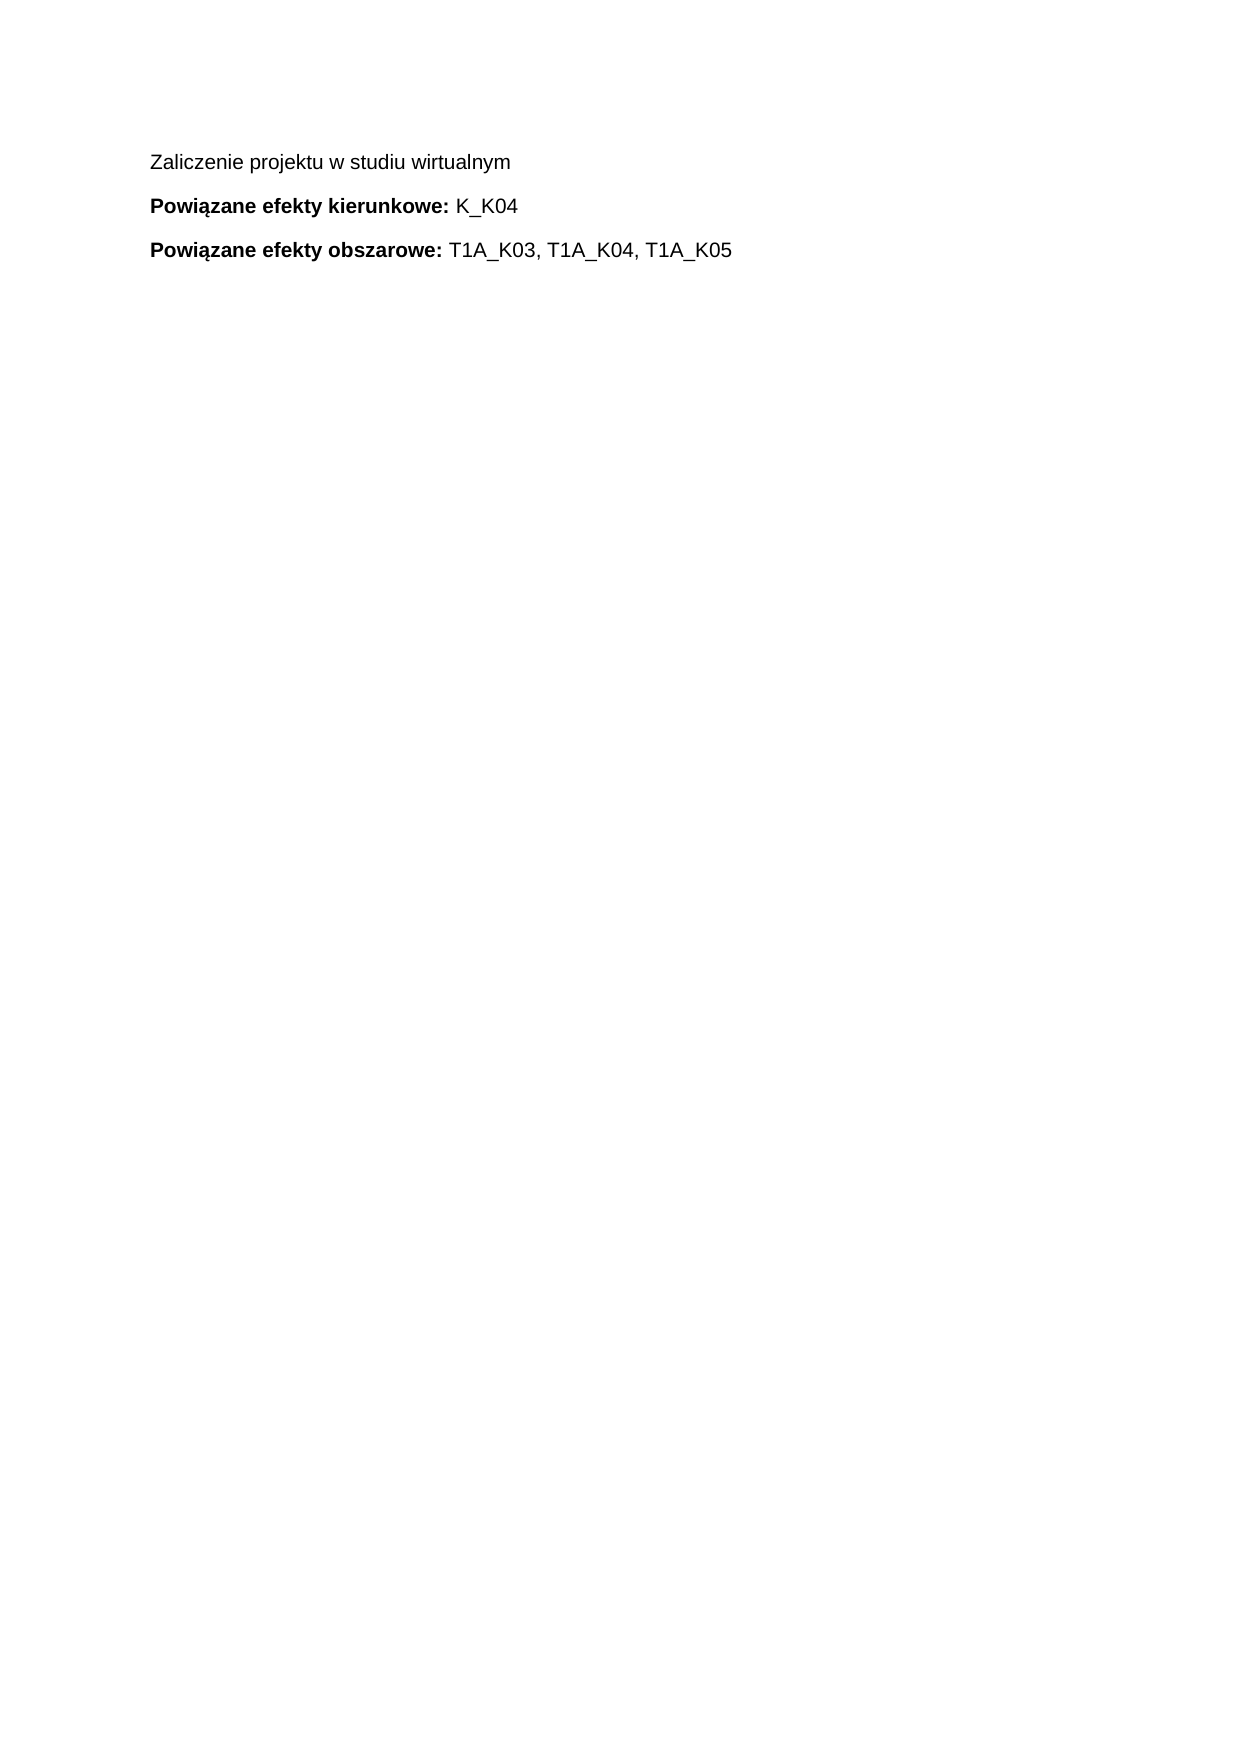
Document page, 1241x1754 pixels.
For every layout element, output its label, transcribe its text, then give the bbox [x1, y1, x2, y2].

text Zaliczenie projektu w studiu wirtualnym [150, 150, 1090, 174]
text Powiązane efekty obszarowe: T1A_K03, T1A_K04, T1A_K05 [150, 237, 1090, 261]
text Powiązane efekty kierunkowe: K_K04 [150, 194, 1090, 218]
